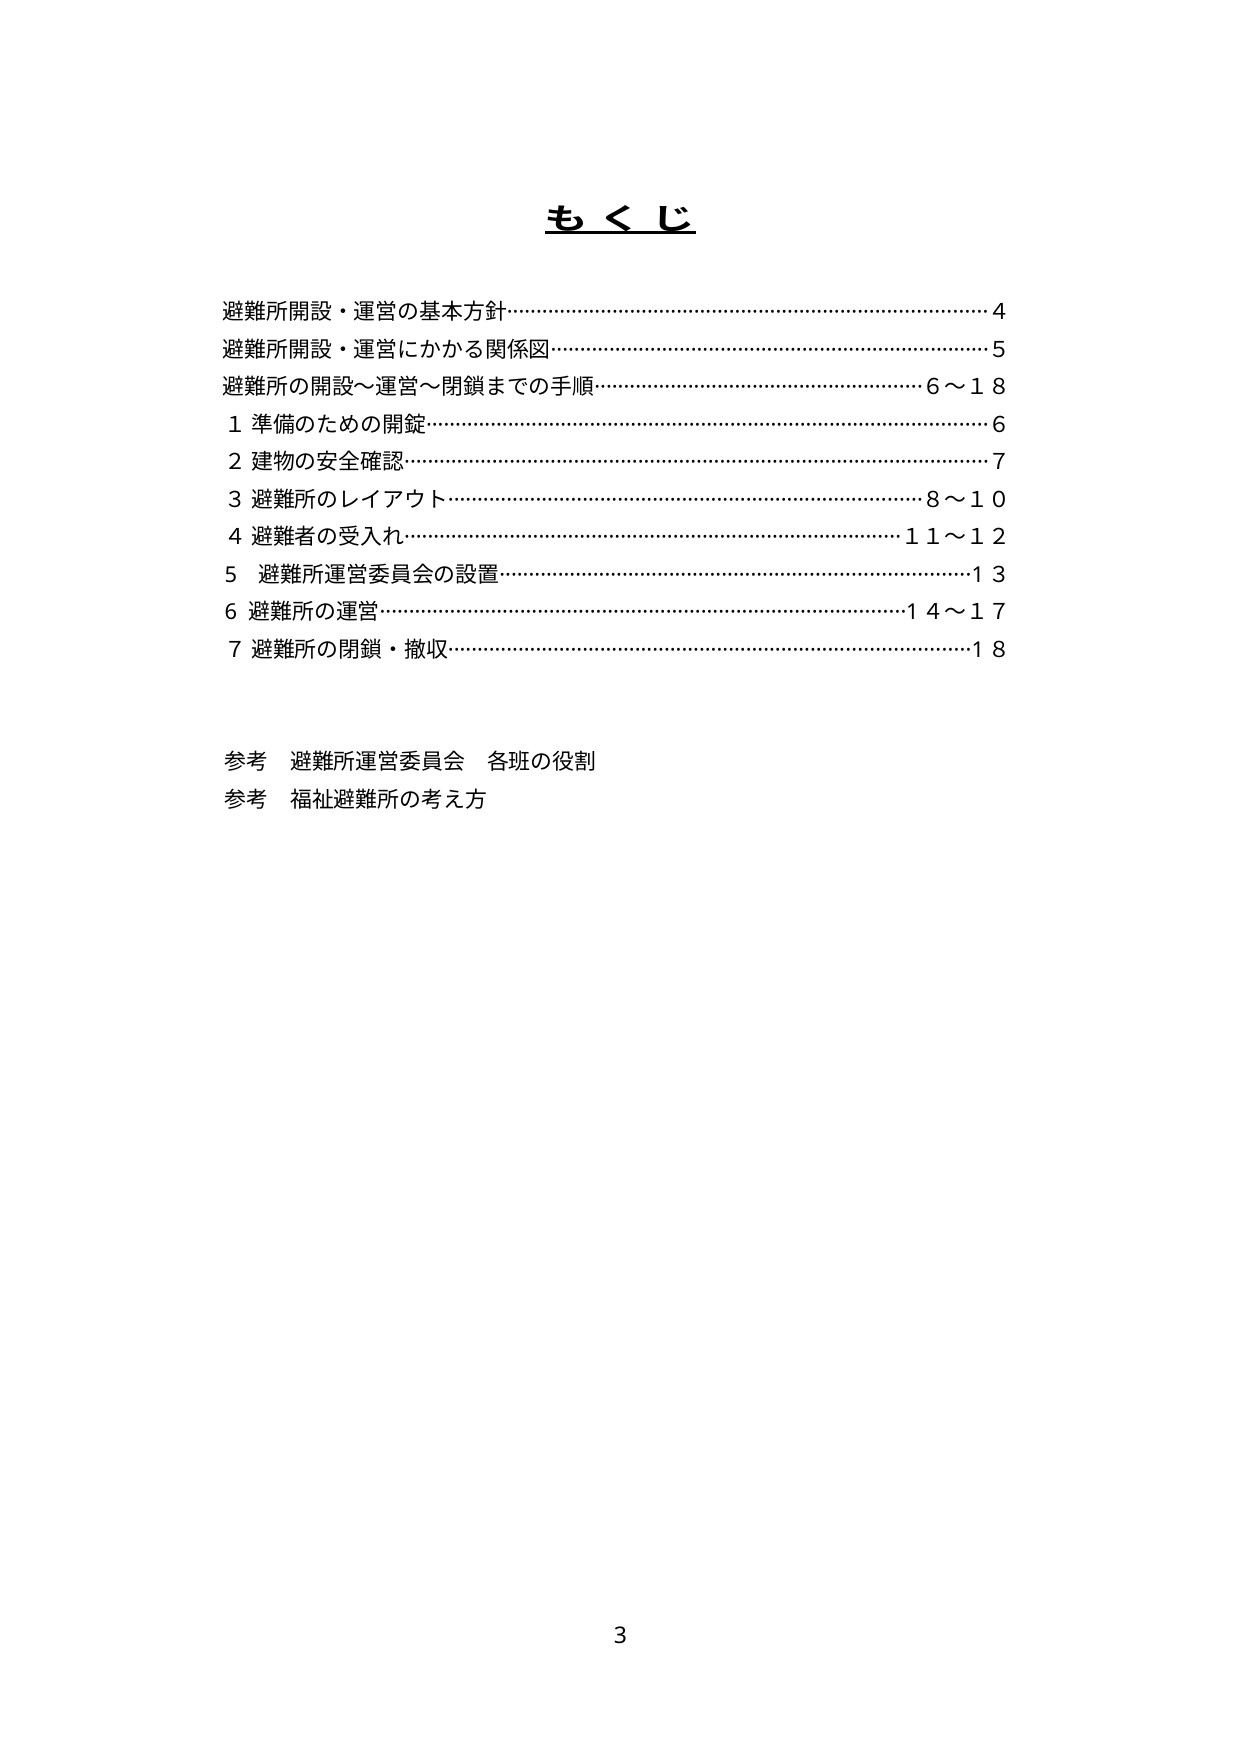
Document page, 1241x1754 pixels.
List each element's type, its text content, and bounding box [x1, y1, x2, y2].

text 6 避難所の運営 1４～１７ [148, 591, 1092, 629]
text 参考 福祉避難所の考え方 [148, 779, 1092, 816]
text 避難所開設・運営の基本方針 ４ [148, 291, 1092, 329]
text 避難所開設・運営にかかる関係図 ５ [148, 329, 1092, 366]
text 避難所の開設～運営～閉鎖までの手順 ６～１８ [148, 366, 1092, 404]
text ２ 建物の安全確認 ７ [148, 441, 1092, 479]
text 5 避難所運営委員会の設置 1３ [148, 554, 1092, 591]
text ４ 避難者の受入れ １１～１２ [148, 516, 1092, 554]
text も く じ [148, 179, 1092, 254]
text 参考 避難所運営委員会 各班の役割 [148, 741, 1092, 779]
text ７ 避難所の閉鎖・撤収 1８ [148, 629, 1092, 666]
text ３ 避難所のレイアウト ８～１０ [148, 479, 1092, 516]
text １ 準備のための開錠 ６ [148, 404, 1092, 441]
